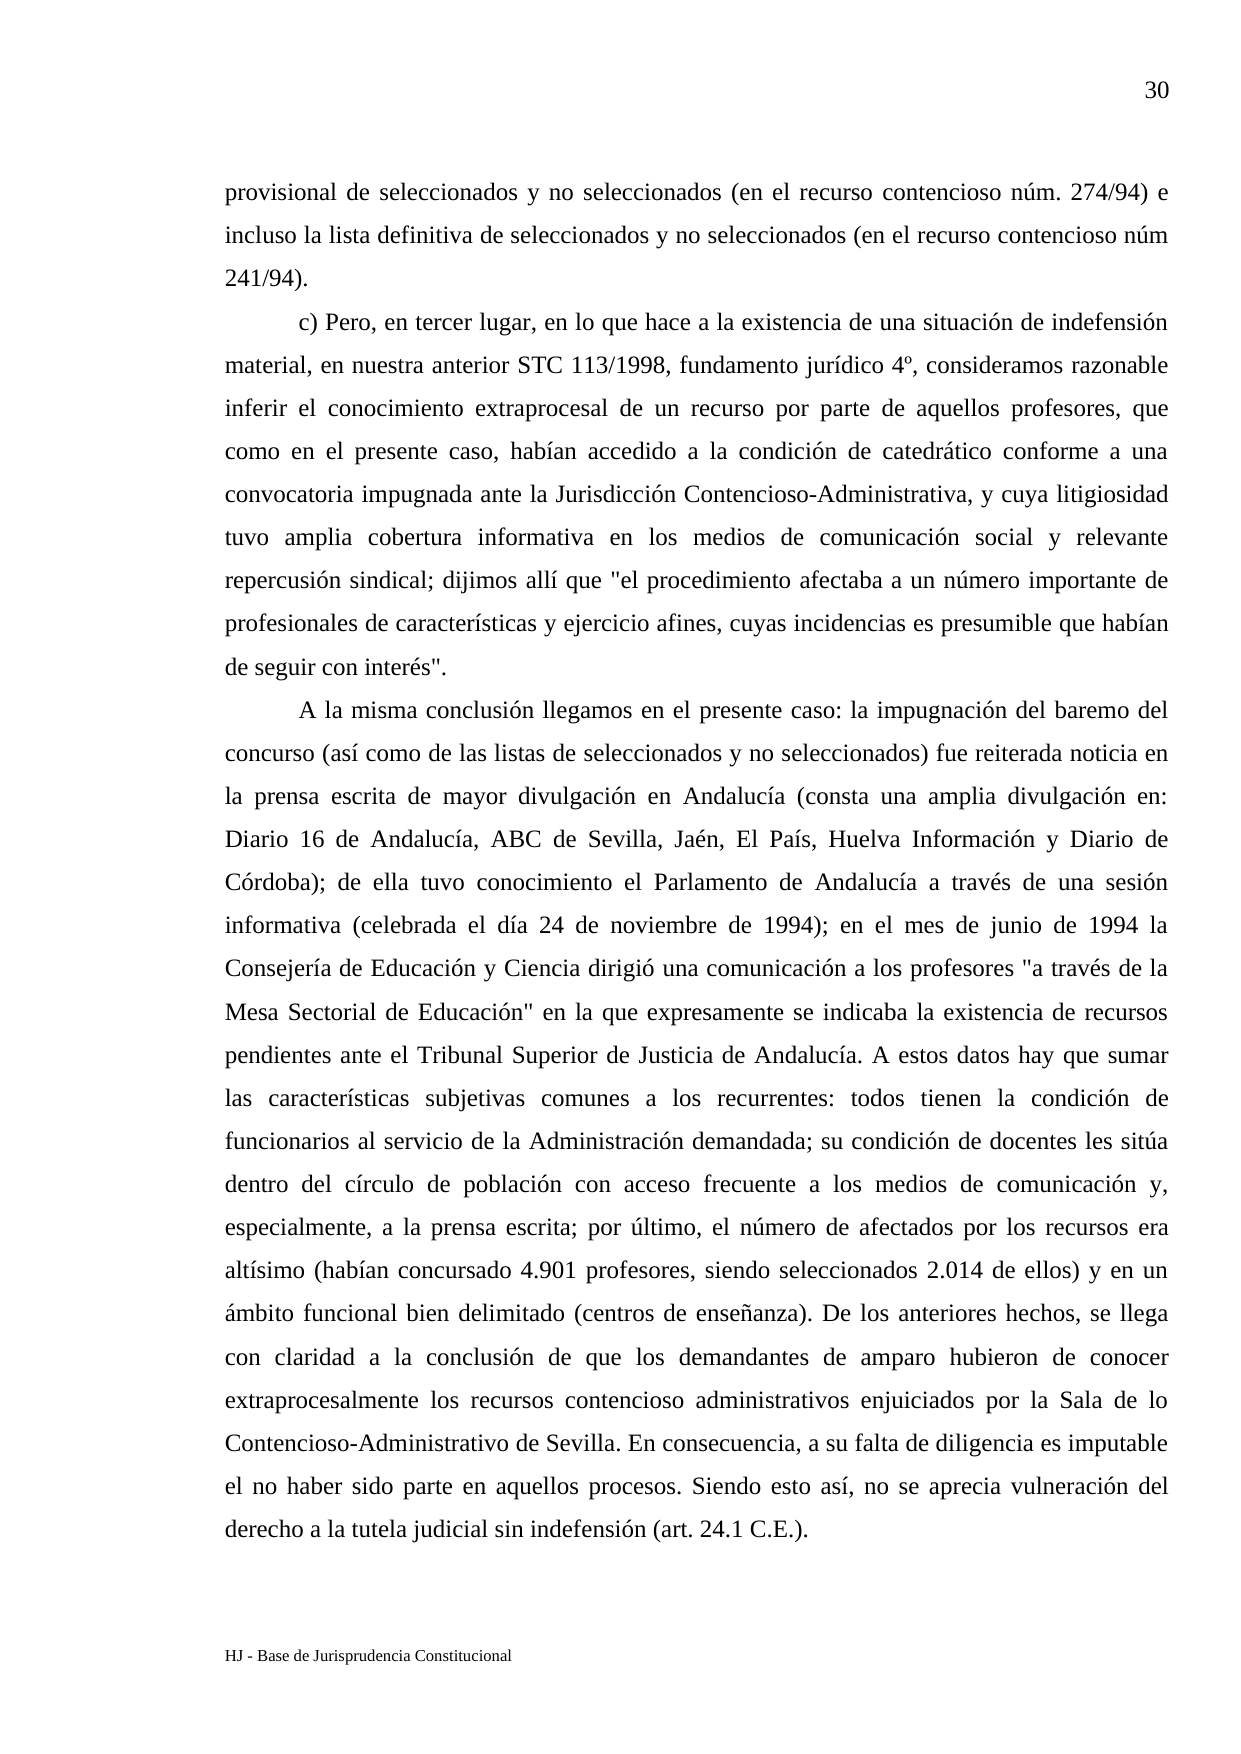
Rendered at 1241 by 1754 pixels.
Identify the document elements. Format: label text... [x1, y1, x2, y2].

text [224, 177, 1169, 292]
text c) Pero, en tercer lugar, en lo que hace a la existencia de una situación de indefensión material, en nuestra anterior STC 113/1998, fundamento jurídico 4º, consideramos razonable inferir el conocimiento extraprocesal de un recurso por parte de aquellos profesores, que como en el presente caso, habían accedido a la condición de catedrático conforme a una convocatoria impugnada ante la Jurisdicción Contencioso-Administrativa, y cuya litigiosidad tuvo amplia cobertura informativa en los medios de comunicación social y relevante repercusión sindical; dijimos allí que "el procedimiento afectaba a un número importante de profesionales de características y ejercicio afines, cuyas incidencias es presumible que habían de seguir con interés". [224, 307, 1169, 680]
text A la misma conclusión llegamos en el presente caso: la impugnación del baremo del concurso (así como de las listas de seleccionados y no seleccionados) fue reiterada noticia en la prensa escrita de mayor divulgación en Andalucía (consta una amplia divulgación en: Diario 16 de Andalucía, ABC de Sevilla, Jaén, El País, Huelva Información y Diario de Córdoba); de ella tuvo conocimiento el Parlamento de Andalucía a través de una sesión informativa (celebrada el día 24 de noviembre de 1994); en el mes de junio de 1994 la Consejería de Educación y Ciencia dirigió una comunicación a los profesores "a través de la Mesa Sectorial de Educación" en la que expresamente se indicaba la existencia de recursos pendientes ante el Tribunal Superior de Justicia de Andalucía. A estos datos hay que sumar las características subjetivas comunes a los recurrentes: todos tienen la condición de funcionarios al servicio de la Administración demandada; su condición de docentes les sitúa dentro del círculo de población con acceso frecuente a los medios de comunicación y, especialmente, a la prensa escrita; por último, el número de afectados por los recursos era altísimo (habían concursado 4.901 profesores, siendo seleccionados 2.014 de ellos) y en un ámbito funcional bien delimitado (centros de enseñanza). De los anteriores hechos, se llega con claridad a la conclusión de que los demandantes de amparo hubieron de conocer extraprocesalmente los recursos contencioso administrativos enjuiciados por la Sala de lo Contencioso-Administrativo de Sevilla. En consecuencia, a su falta de diligencia es imputable el no haber sido parte en aquellos procesos. Siendo esto así, no se aprecia vulneración del derecho a la tutela judicial sin indefensión (art. 24.1 C.E.). [224, 695, 1169, 1543]
